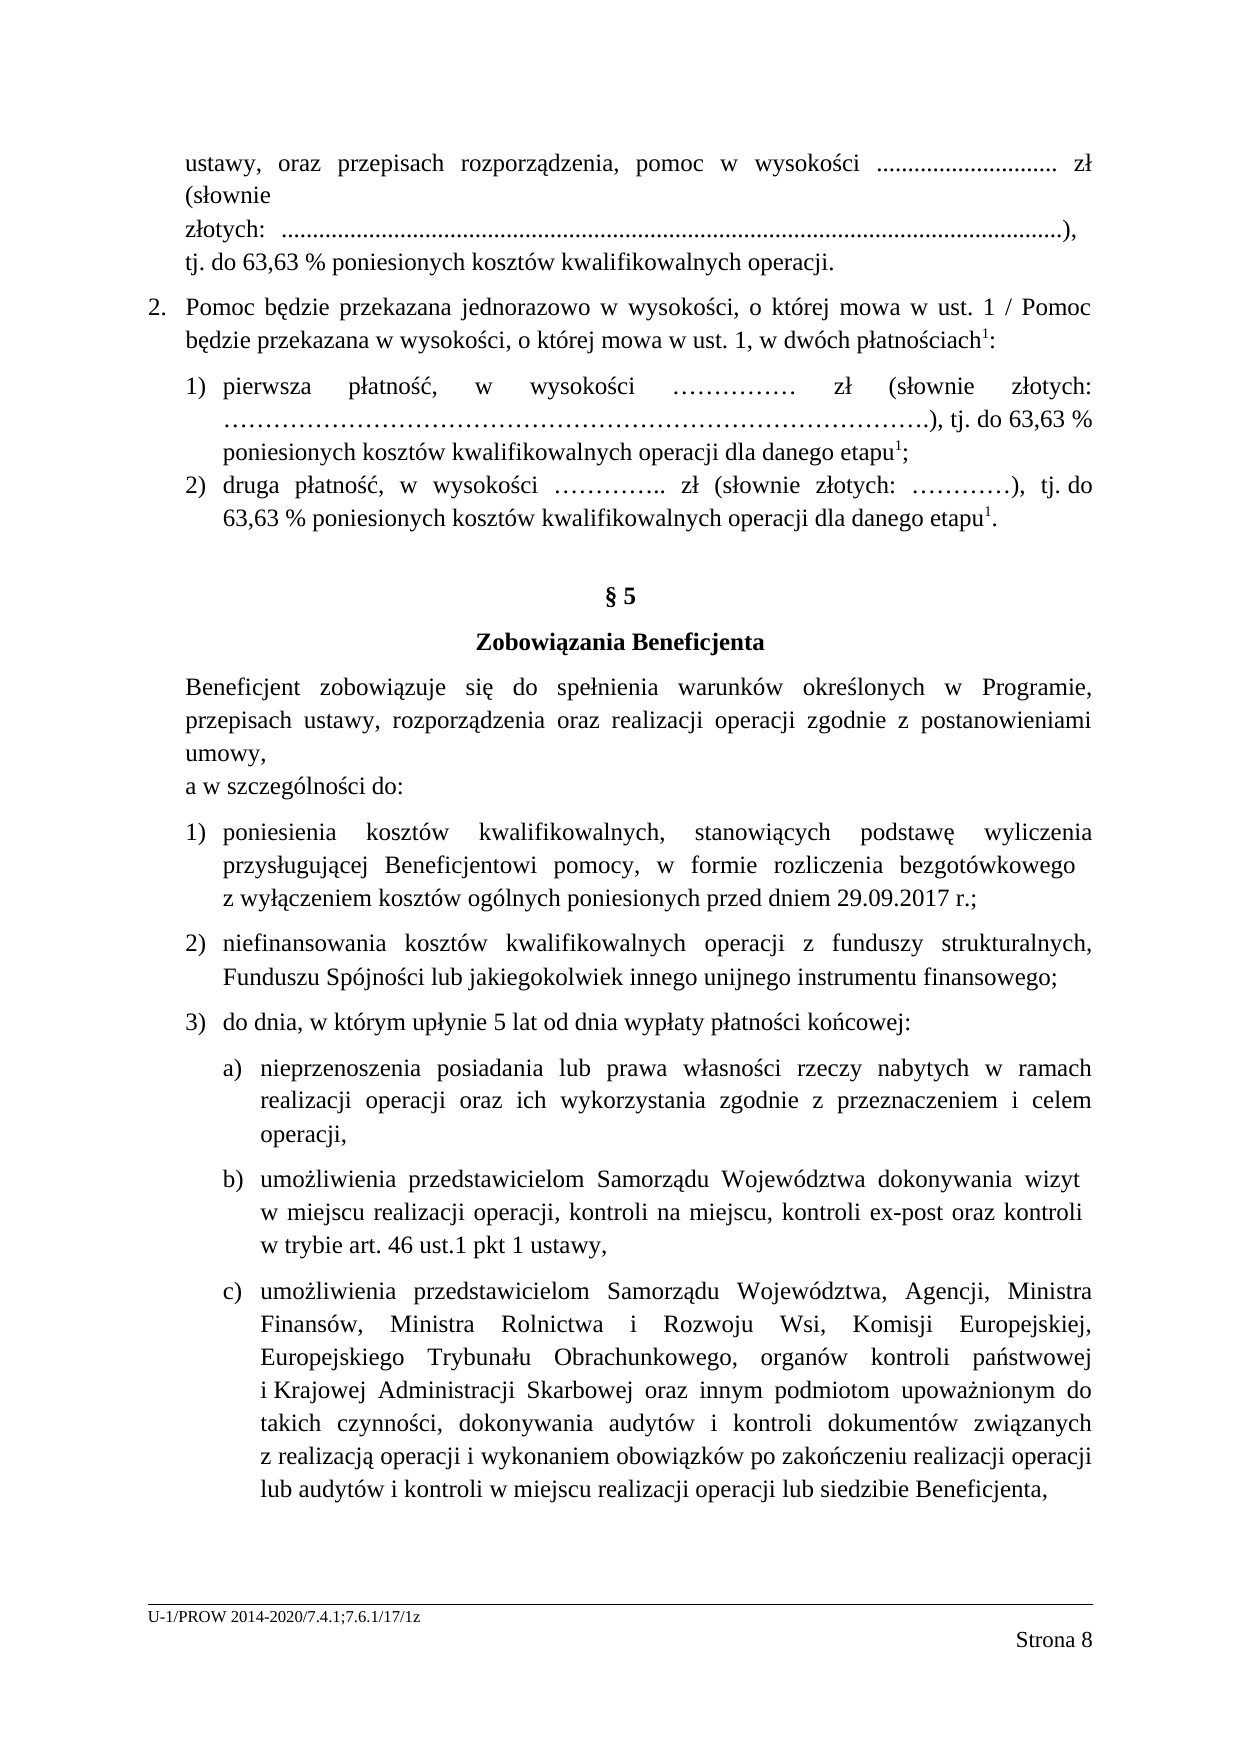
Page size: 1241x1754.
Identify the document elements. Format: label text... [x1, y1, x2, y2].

list do dnia, w którym upłynie 5 lat od dnia wypłaty płatności końcowej: [185, 1007, 1093, 1036]
list druga płatność, w wysokości ………….. zł (słownie złotych: …………), tj. do 63,63 % poniesionych kosztów kwalifikowalnych operacji dla danego etapu1. [185, 470, 1093, 532]
text § 5 [148, 581, 1093, 610]
list niefinansowania kosztów kwalifikowalnych operacji z funduszy strukturalnych, Funduszu Spójności lub jakiegokolwiek innego unijnego instrumentu finansowego; [185, 928, 1093, 990]
list Beneficjent zobowiązuje się do spełnienia warunków określonych w Programie, przepisach ustawy, rozporządzenia oraz realizacji operacji zgodnie z postanowieniami umowy, a w szczególności do: [185, 672, 1093, 800]
list Pomoc będzie przekazana jednorazowo w wysokości, o której mowa w ust. 1 / Pomoc będzie przekazana w wysokości, o której mowa w ust. 1, w dwóch płatnościach1: [148, 292, 1093, 354]
list poniesienia kosztów kwalifikowalnych, stanowiących podstawę wyliczenia przysługującej Beneficjentowi pomocy, w formie rozliczenia bezgotówkowego z wyłączeniem kosztów ogólnych poniesionych przed dniem 29.09.2017 r.; [185, 817, 1093, 912]
list umożliwienia przedstawicielom Samorządu Województwa dokonywania wizyt w miejscu realizacji operacji, kontroli na miejscu, kontroli ex-post oraz kontroli w trybie art. 46 ust.1 pkt 1 ustawy, [223, 1164, 1093, 1259]
text Zobowiązania Beneficjenta [148, 627, 1093, 656]
list pierwsza płatność, w wysokości …………… zł (słownie złotych: ………………………………………………………………………….), tj. do 63,63 % poniesionych kosztów kwalifikowalnych operacji dla danego etapu1; [185, 371, 1093, 466]
list umożliwienia przedstawicielom Samorządu Województwa, Agencji, Ministra Finansów, Ministra Rolnictwa i Rozwoju Wsi, Komisji Europejskiej, Europejskiego Trybunału Obrachunkowego, organów kontroli państwowej i Krajowej Administracji Skarbowej oraz innym podmiotom upoważnionym do takich czynności, dokonywania audytów i kontroli dokumentów związanych z realizacją operacji i wykonaniem obowiązków po zakończeniu realizacji operacji lub audytów i kontroli w miejscu realizacji operacji lub siedzibie Beneficjenta, [223, 1276, 1093, 1503]
list nieprzenoszenia posiadania lub prawa własności rzeczy nabytych w ramach realizacji operacji oraz ich wykorzystania zgodnie z przeznaczeniem i celem operacji, [223, 1053, 1093, 1147]
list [148, 148, 1093, 275]
